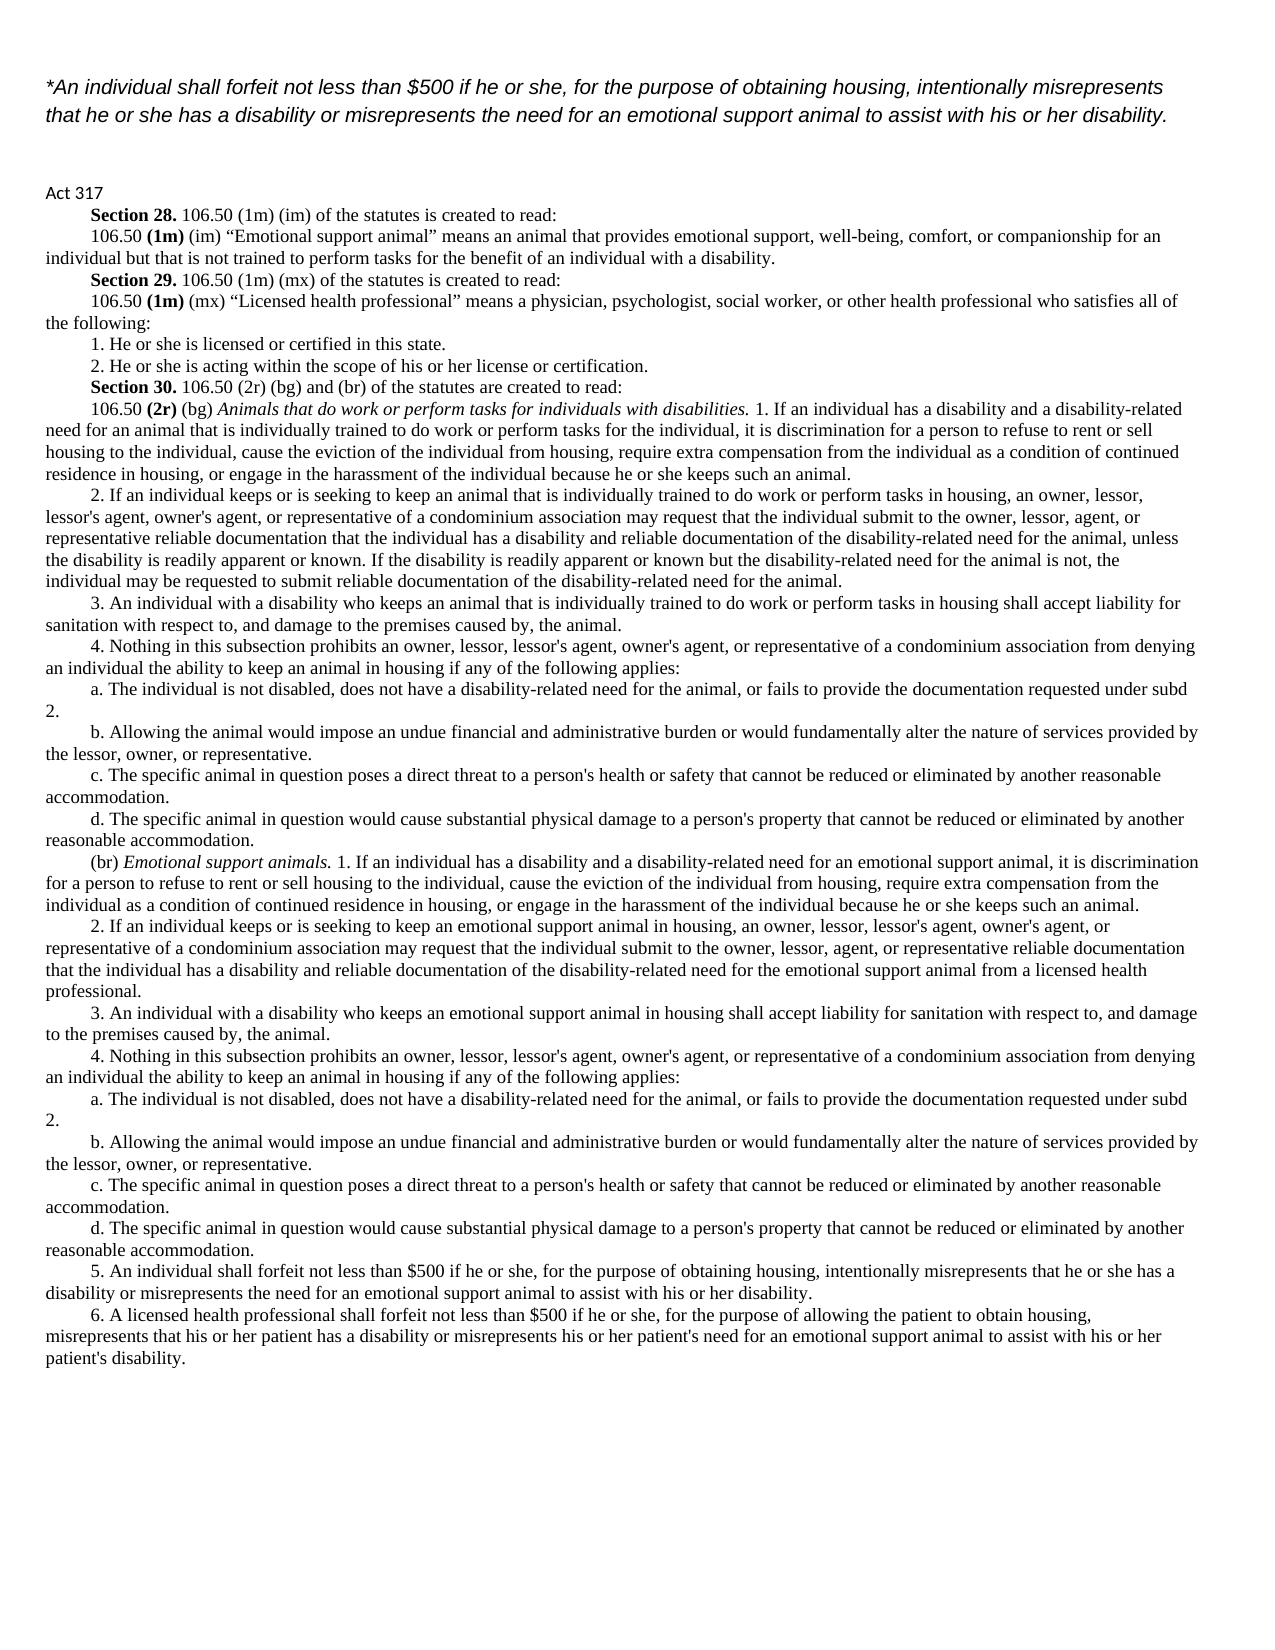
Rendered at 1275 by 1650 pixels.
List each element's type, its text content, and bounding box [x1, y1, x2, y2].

text 2. If an individual keeps or is seeking to keep an emotional support animal in housing, an owner, lessor, lessor's agent, owner's agent, or representative of a condominium association may request that the individual submit to the owner, lessor, agent, or representative reliable documentation that the individual has a disability and reliable documentation of the disability-related need for the emotional support animal from a licensed health professional. [45, 915, 1200, 1002]
text b. Allowing the animal would impose an undue financial and administrative burden or would fundamentally alter the nature of services provided by the lessor, owner, or representative. [45, 721, 1200, 764]
text 2. He or she is acting within the scope of his or her license or certification. [45, 355, 1200, 376]
text 106.50 (2r) (bg) Animals that do work or perform tasks for individuals with disabilities. 1. If an individual has a disability and a disability-related need for an animal that is individually trained to do work or perform tasks for the individual, it is discrimination for a person to refuse to rent or sell housing to the individual, cause the eviction of the individual from housing, require extra compensation from the individual as a condition of continued residence in housing, or engage in the harassment of the individual because he or she keeps such an animal. [45, 398, 1200, 484]
text 2. If an individual keeps or is seeking to keep an animal that is individually trained to do work or perform tasks in housing, an owner, lessor, lessor's agent, owner's agent, or representative of a condominium association may request that the individual submit to the owner, lessor, agent, or representative reliable documentation that the individual has a disability and reliable documentation of the disability-related need for the animal, unless the disability is readily apparent or known. If the disability is readily apparent or known but the disability-related need for the animal is not, the individual may be requested to submit reliable documentation of the disability-related need for the animal. [45, 484, 1200, 592]
text 4. Nothing in this subsection prohibits an owner, lessor, lessor's agent, owner's agent, or representative of a condominium association from denying an individual the ability to keep an animal in housing if any of the following applies: [45, 1045, 1200, 1088]
text 6. A licensed health professional shall forfeit not less than $500 if he or she, for the purpose of allowing the patient to obtain housing, misrepresents that his or her patient has a disability or misrepresents his or her patient's need for an emotional support animal to assist with his or her patient's disability. [45, 1303, 1200, 1368]
text c. The specific animal in question poses a direct threat to a person's health or safety that cannot be reduced or eliminated by another reasonable accommodation. [45, 764, 1200, 807]
text Act 317 [45, 181, 1200, 204]
text a. The individual is not disabled, does not have a disability-related need for the animal, or fails to provide the documentation requested under subd 2. [45, 1088, 1200, 1131]
text 3. An individual with a disability who keeps an emotional support animal in housing shall accept liability for sanitation with respect to, and damage to the premises caused by, the animal. [45, 1002, 1200, 1045]
text 1. He or she is licensed or certified in this state. [45, 333, 1200, 355]
text a. The individual is not disabled, does not have a disability-related need for the animal, or fails to provide the documentation requested under subd 2. [45, 678, 1200, 721]
text b. Allowing the animal would impose an undue financial and administrative burden or would fundamentally alter the nature of services provided by the lessor, owner, or representative. [45, 1131, 1200, 1174]
text *An individual shall forfeit not less than $500 if he or she, for the purpose of obtaining housing, intentionally misrepresents that he or she has a disability or misrepresents the need for an emotional support animal to assist with his or her disability. [45, 75, 1200, 126]
text (br) Emotional support animals. 1. If an individual has a disability and a disability-related need for an emotional support animal, it is discrimination for a person to refuse to rent or sell housing to the individual, cause the eviction of the individual from housing, require extra compensation from the individual as a condition of continued residence in housing, or engage in the harassment of the individual because he or she keeps such an animal. [45, 851, 1200, 915]
text 4. Nothing in this subsection prohibits an owner, lessor, lessor's agent, owner's agent, or representative of a condominium association from denying an individual the ability to keep an animal in housing if any of the following applies: [45, 635, 1200, 678]
text d. The specific animal in question would cause substantial physical damage to a person's property that cannot be reduced or eliminated by another reasonable accommodation. [45, 1217, 1200, 1260]
text c. The specific animal in question poses a direct threat to a person's health or safety that cannot be reduced or eliminated by another reasonable accommodation. [45, 1174, 1200, 1217]
text 106.50 (1m) (mx) “Licensed health professional” means a physician, psychologist, social worker, or other health professional who satisfies all of the following: [45, 290, 1200, 333]
text Section 29. 106.50 (1m) (mx) of the statutes is created to read: [45, 268, 1200, 290]
text Section 30. 106.50 (2r) (bg) and (br) of the statutes are created to read: [45, 376, 1200, 398]
text 106.50 (1m) (im) “Emotional support animal” means an animal that provides emotional support, well-being, comfort, or companionship for an individual but that is not trained to perform tasks for the benefit of an individual with a disability. [45, 225, 1200, 268]
text 3. An individual with a disability who keeps an animal that is individually trained to do work or perform tasks in housing shall accept liability for sanitation with respect to, and damage to the premises caused by, the animal. [45, 592, 1200, 635]
text Section 28. 106.50 (1m) (im) of the statutes is created to read: [45, 204, 1200, 225]
text d. The specific animal in question would cause substantial physical damage to a person's property that cannot be reduced or eliminated by another reasonable accommodation. [45, 807, 1200, 851]
text 5. An individual shall forfeit not less than $500 if he or she, for the purpose of obtaining housing, intentionally misrepresents that he or she has a disability or misrepresents the need for an emotional support animal to assist with his or her disability. [45, 1260, 1200, 1303]
